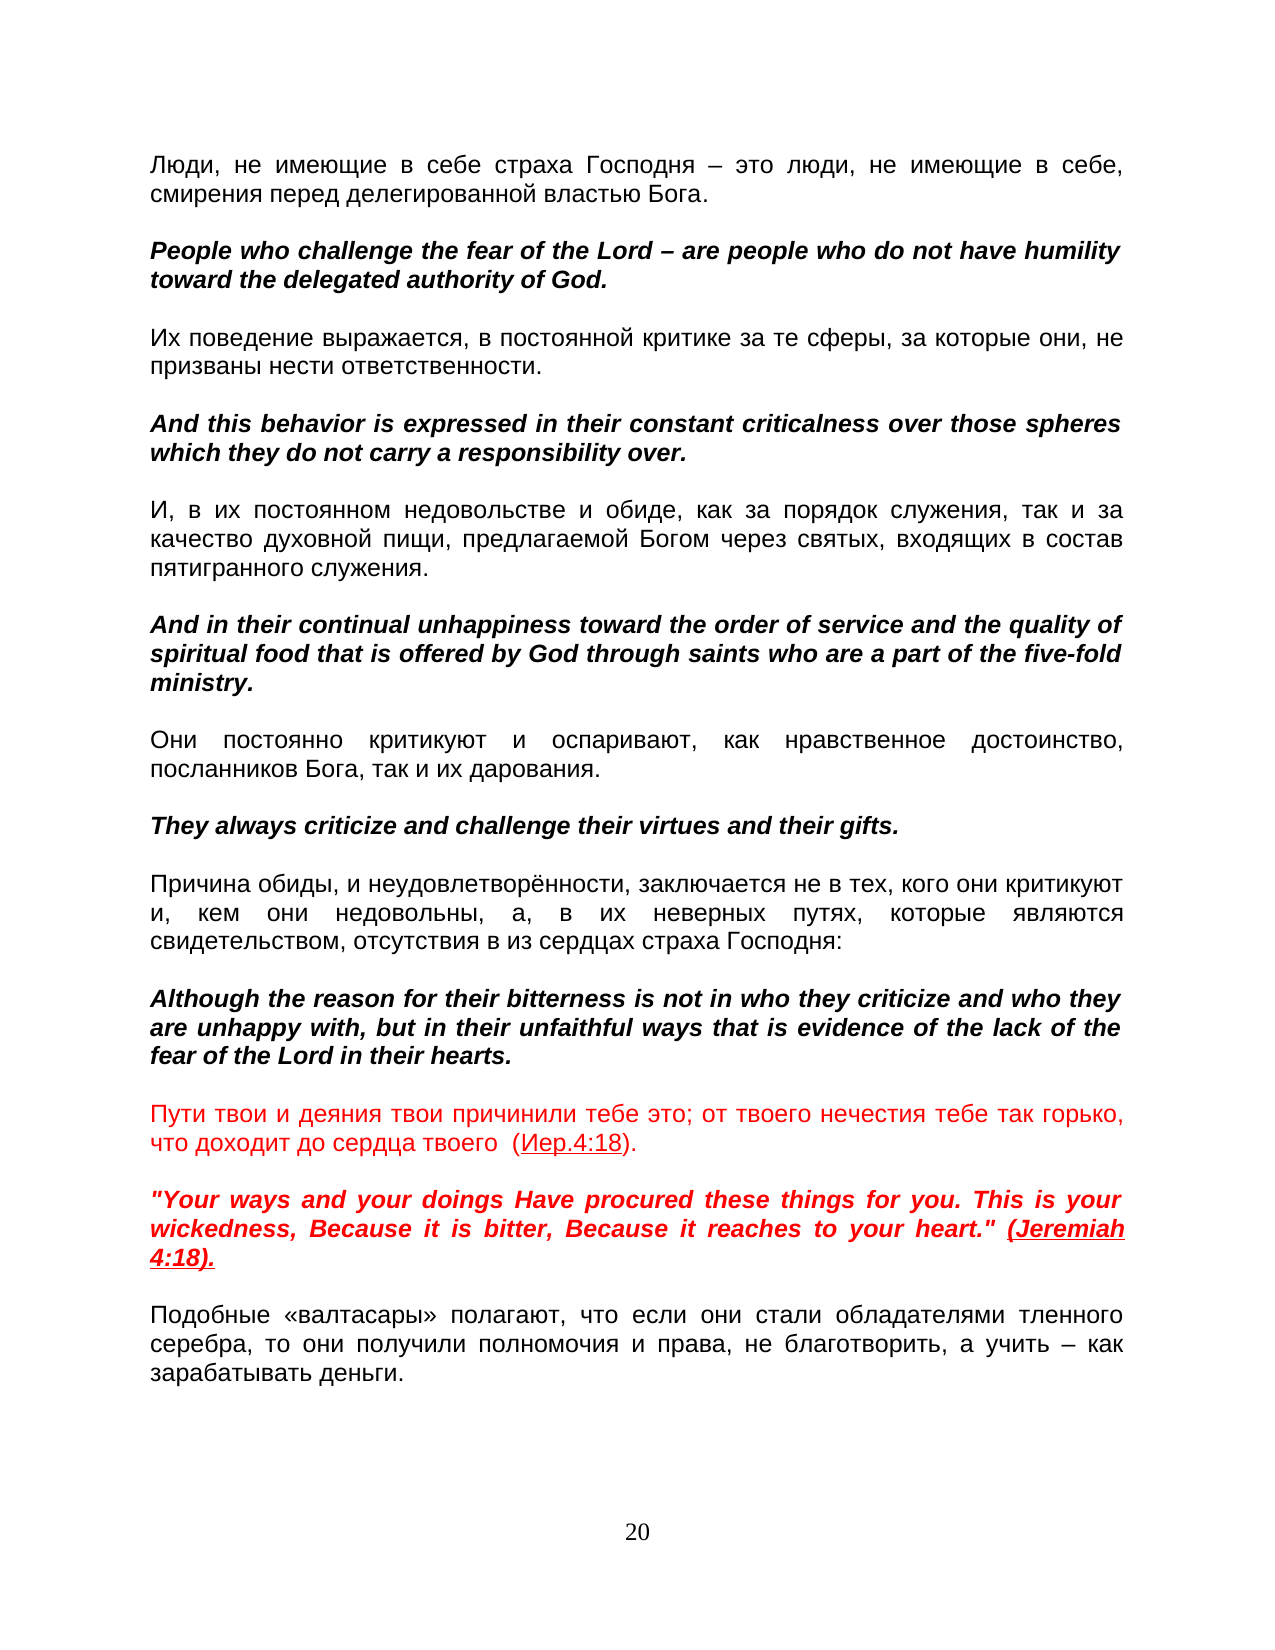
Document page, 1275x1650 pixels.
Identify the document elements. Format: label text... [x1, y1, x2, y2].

text Люди, не имеющие в себе страха Господня – это люди, не имеющие в себе, смирения перед делегированной властью Бога. [150, 150, 1125, 207]
text Пути твои и деяния твои причинили тебе это; от твоего нечестия тебе так горько, что доходит до сердца твоего (Иер.4:18). [150, 1099, 1125, 1156]
text "Your ways and your doings Have procured these things for you. This is your wickedness, Because it is bitter, Because it reaches to your heart." (Jeremiah 4:18). [150, 1185, 1125, 1271]
text Причина обиды, и неудовлетворённости, заключается не в тех, кого они критикуют и, кем они недовольны, а, в их неверных путях, которые являются свидетельством, отсутствия в из сердцах страха Господня: [150, 869, 1125, 955]
text И, в их постоянном недовольстве и обиде, как за порядок служения, так и за качество духовной пищи, предлагаемой Богом через святых, входящих в состав пятигранного служения. [150, 495, 1125, 581]
text People who challenge the fear of the Lord – are people who do not have humility toward the delegated authority of God. [150, 236, 1125, 294]
text Их поведение выражается, в постоянной критике за те сферы, за которые они, не призваны нести ответственности. [150, 322, 1125, 380]
text Подобные «валтасары» полагают, что если они стали обладателями тленного серебра, то они получили полномочия и права, не благотворить, а учить – как зарабатывать деньги. [150, 1300, 1125, 1386]
text They always criticize and challenge their virtues and their gifts. [150, 811, 1125, 840]
text Они постоянно критикуют и оспаривают, как нравственное достоинство, посланников Бога, так и их дарования. [150, 725, 1125, 782]
text And this behavior is expressed in their constant criticalness over those spheres which they do not carry a responsibility over. [150, 409, 1125, 466]
text Although the reason for their bitterness is not in who they criticize and who they are unhappy with, but in their unfaithful ways that is evidence of the lack of the fear of the Lord in their hearts. [150, 984, 1125, 1070]
text And in their continual unhappiness toward the order of service and the quality of spiritual food that is offered by God through saints who are a part of the five-fold ministry. [150, 610, 1125, 696]
